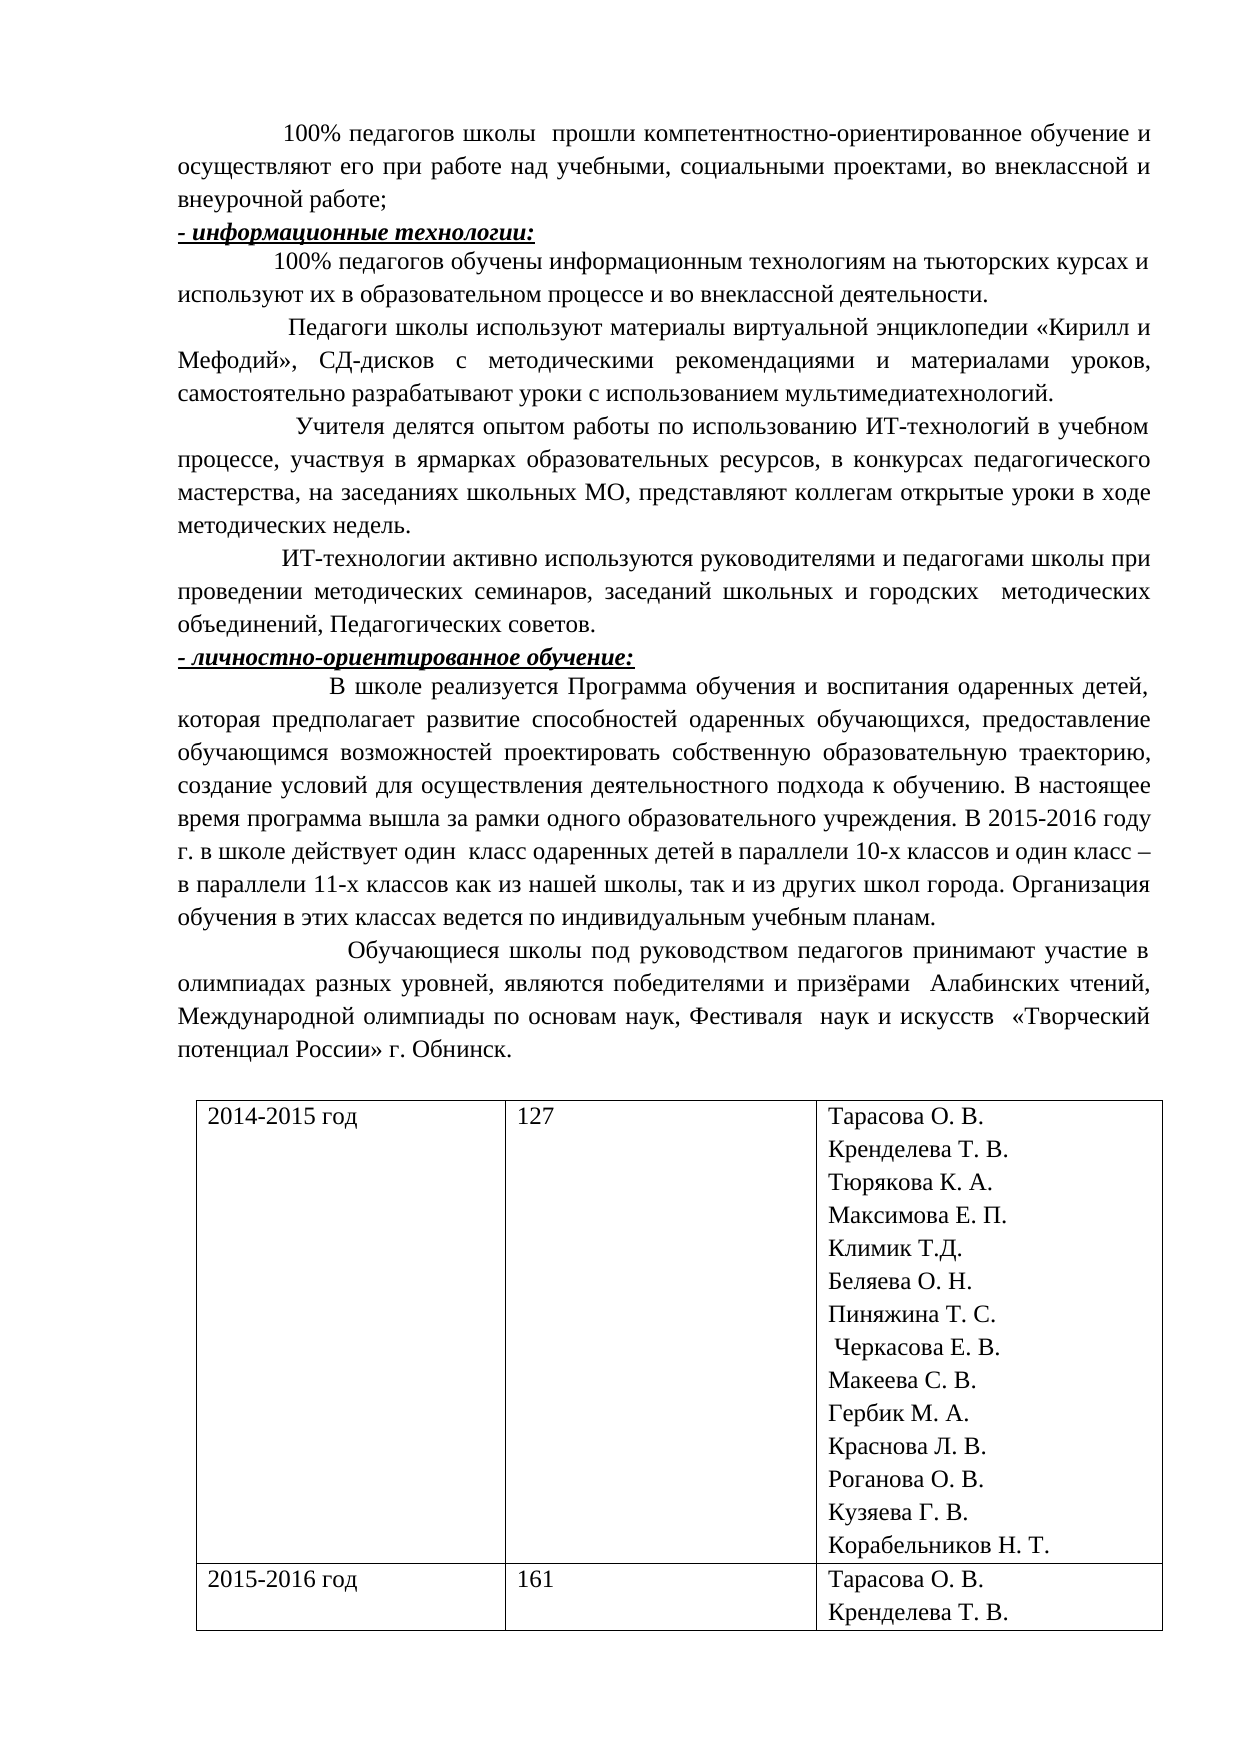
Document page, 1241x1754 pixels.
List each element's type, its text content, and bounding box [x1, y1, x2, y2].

text В школе реализуется Программа обучения и воспитания одаренных детей, которая предполагает развитие способностей одаренных обучающихся, предоставление обучающимся возможностей проектировать собственную образовательную траекторию, создание условий для осуществления деятельностного подхода к обучению. В настоящее время программа вышла за рамки одного образовательного учреждения. В 2015-2016 году г. в школе действует один класс одаренных детей в параллели 10-х классов и один класс – в параллели 11-х классов как из нашей школы, так и из других школ города. Организация обучения в этих классах ведется по индивидуальным учебным планам. [177, 671, 1152, 931]
subtitle - информационные технологии: [177, 217, 1152, 246]
text Обучающиеся школы под руководством педагогов принимают участие в олимпиадах разных уровней, являются победителями и призёрами Алабинских чтений, Международной олимпиады по основам наук, Фестиваля наук и искусств «Творческий потенциал России» г. Обнинск. [177, 935, 1152, 1063]
table_header 2014-2015 год [197, 1101, 505, 1563]
text Учителя делятся опытом работы по использованию ИТ-технологий в учебном процессе, участвуя в ярмарках образовательных ресурсов, в конкурсах педагогического мастерства, на заседаниях школьных МО, представляют коллегам открытые уроки в ходе методических недель. [177, 411, 1152, 539]
text 100% педагогов школы прошли компетентностно-ориентированное обучение и осуществляют его при работе над учебными, социальными проектами, во внеклассной и внеурочной работе; [177, 118, 1152, 213]
table_header Тарасова О. В. Кренделева Т. В. Тюрякова К. А. Максимова Е. П. Климик Т.Д. Беляева О. Н. Пиняжина Т. С. Черкасова Е. В. Макеева С. В. Гербик М. А. Краснова Л. В. Роганова О. В. Кузяева Г. В. Корабельников Н. Т. [817, 1101, 1162, 1563]
subtitle - личностно-ориентированное обучение: [177, 642, 1152, 671]
table_cell 161 [506, 1564, 816, 1630]
table_header 127 [506, 1101, 816, 1563]
text 100% педагогов обучены информационным технологиям на тьюторских курсах и используют их в образовательном процессе и во внеклассной деятельности. [177, 246, 1152, 308]
text Педагоги школы используют материалы виртуальной энциклопедии «Кирилл и Мефодий», СД-дисков с методическими рекомендациями и материалами уроков, самостоятельно разрабатывают уроки с использованием мультимедиатехнологий. [177, 312, 1152, 407]
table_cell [817, 1564, 1162, 1630]
text ИТ-технологии активно используются руководителями и педагогами школы при проведении методических семинаров, заседаний школьных и городских методических объединений, Педагогических советов. [177, 543, 1152, 638]
table_cell 2015-2016 год [197, 1564, 505, 1630]
